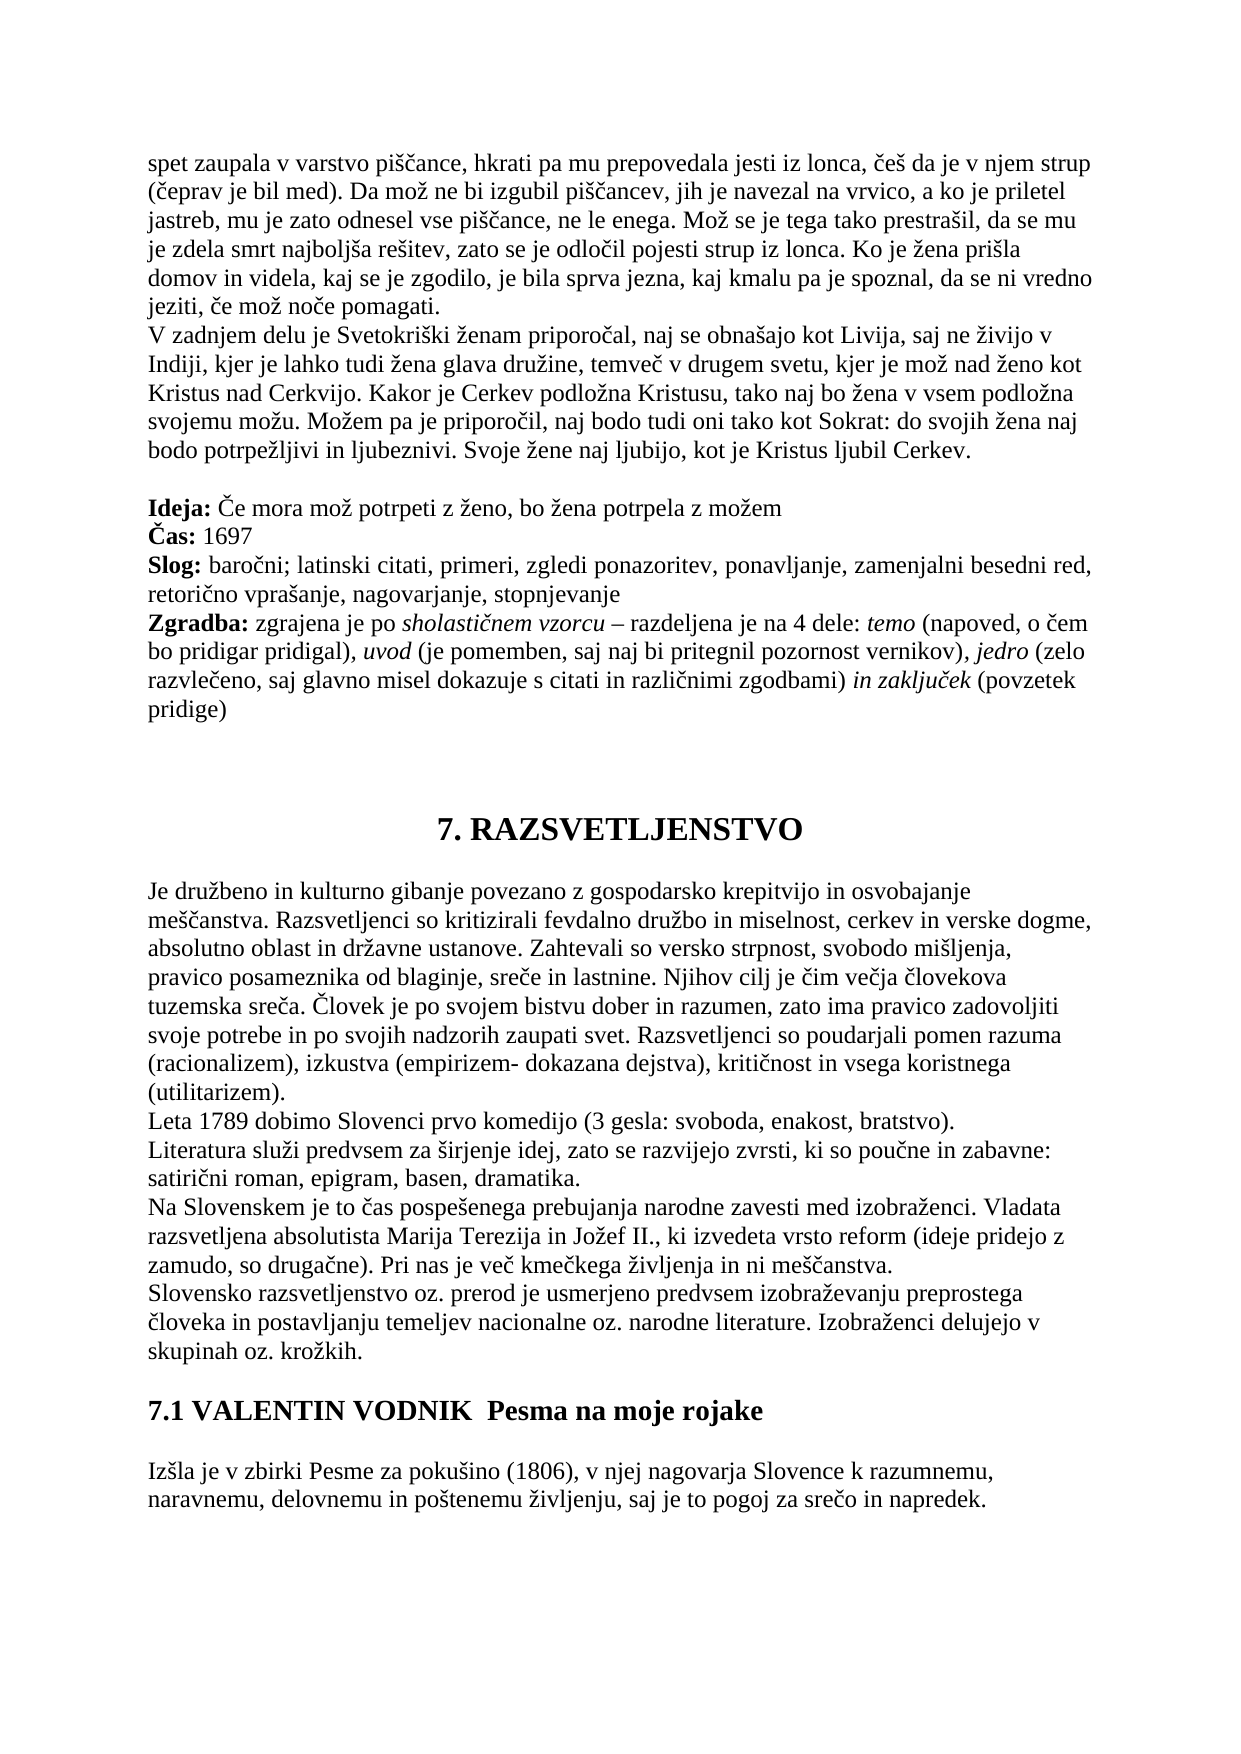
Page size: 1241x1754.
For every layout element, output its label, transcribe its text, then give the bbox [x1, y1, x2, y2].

text Na Slovenskem je to čas pospešenega prebujanja narodne zavesti med izobraženci. Vladata razsvetljena absolutista Marija Terezija in Jožef II., ki izvedeta vrsto reform (ideje pridejo z zamudo, so drugačne). Pri nas je več kmečkega življenja in ni meščanstva. [148, 1192, 1093, 1278]
text Je družbeno in kulturno gibanje povezano z gospodarsko krepitvijo in osvobajanje meščanstva. Razsvetljenci so kritizirali fevdalno družbo in miselnost, cerkev in verske dogme, absolutno oblast in državne ustanove. Zahtevali so versko strpnost, svobodo mišljenja, pravico posameznika od blaginje, sreče in lastnine. Njihov cilj je čim večja človekova tuzemska sreča. Človek je po svojem bistvu dober in razumen, zato ima pravico zadovoljiti svoje potrebe in po svojih nadzorih zaupati svet. Razsvetljenci so poudarjali pomen razuma (racionalizem), izkustva (empirizem- dokazana dejstva), kritičnost in vsega koristnega (utilitarizem). [148, 876, 1093, 1106]
text Leta 1789 dobimo Slovenci prvo komedijo (3 gesla: svoboda, enakost, bratstvo). [148, 1106, 1093, 1135]
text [148, 148, 1093, 320]
text Slog: baročni; latinski citati, primeri, zgledi ponazoritev, ponavljanje, zamenjalni besedni red, retorično vprašanje, nagovarjanje, stopnjevanje [148, 550, 1093, 608]
text 7. RAZSVETLJENSTVO [148, 809, 1093, 847]
text Zgradba: zgrajena je po sholastičnem vzorcu – razdeljena je na 4 dele: temo (napoved, o čem bo pridigar pridigal), uvod (je pomemben, saj naj bi pritegnil pozornost vernikov), jedro (zelo razvlečeno, saj glavno misel dokazuje s citati in različnimi zgodbami) in zaključek (povzetek pridige) [148, 608, 1093, 723]
text Slovensko razsvetljenstvo oz. prerod je usmerjeno predvsem izobraževanju preprostega človeka in postavljanju temeljev nacionalne oz. narodne literature. Izobraženci delujejo v skupinah oz. krožkih. [148, 1278, 1093, 1365]
text V zadnjem delu je Svetokriški ženam priporočal, naj se obnašajo kot Livija, saj ne živijo v Indiji, kjer je lahko tudi žena glava družine, temveč v drugem svetu, kjer je mož nad ženo kot Kristus nad Cerkvijo. Kakor je Cerkev podložna Kristusu, tako naj bo žena v vsem podložna svojemu možu. Možem pa je priporočil, naj bodo tudi oni tako kot Sokrat: do svojih žena naj bodo potrpežljivi in ljubeznivi. Svoje žene naj ljubijo, kot je Kristus ljubil Cerkev. [148, 320, 1093, 464]
text Ideja: Če mora mož potrpeti z ženo, bo žena potrpela z možem [148, 493, 1093, 521]
text Čas: 1697 [148, 521, 1093, 550]
text Izšla je v zbirki Pesme za pokušino (1806), v njej nagovarja Slovence k razumnemu, naravnemu, delovnemu in poštenemu življenju, saj je to pogoj za srečo in napredek. [148, 1456, 1093, 1513]
text 7.1 VALENTIN VODNIK Pesma na moje rojake [148, 1393, 1093, 1427]
text Literatura služi predvsem za širjenje idej, zato se razvijejo zvrsti, ki so poučne in zabavne: satirični roman, epigram, basen, dramatika. [148, 1135, 1093, 1192]
